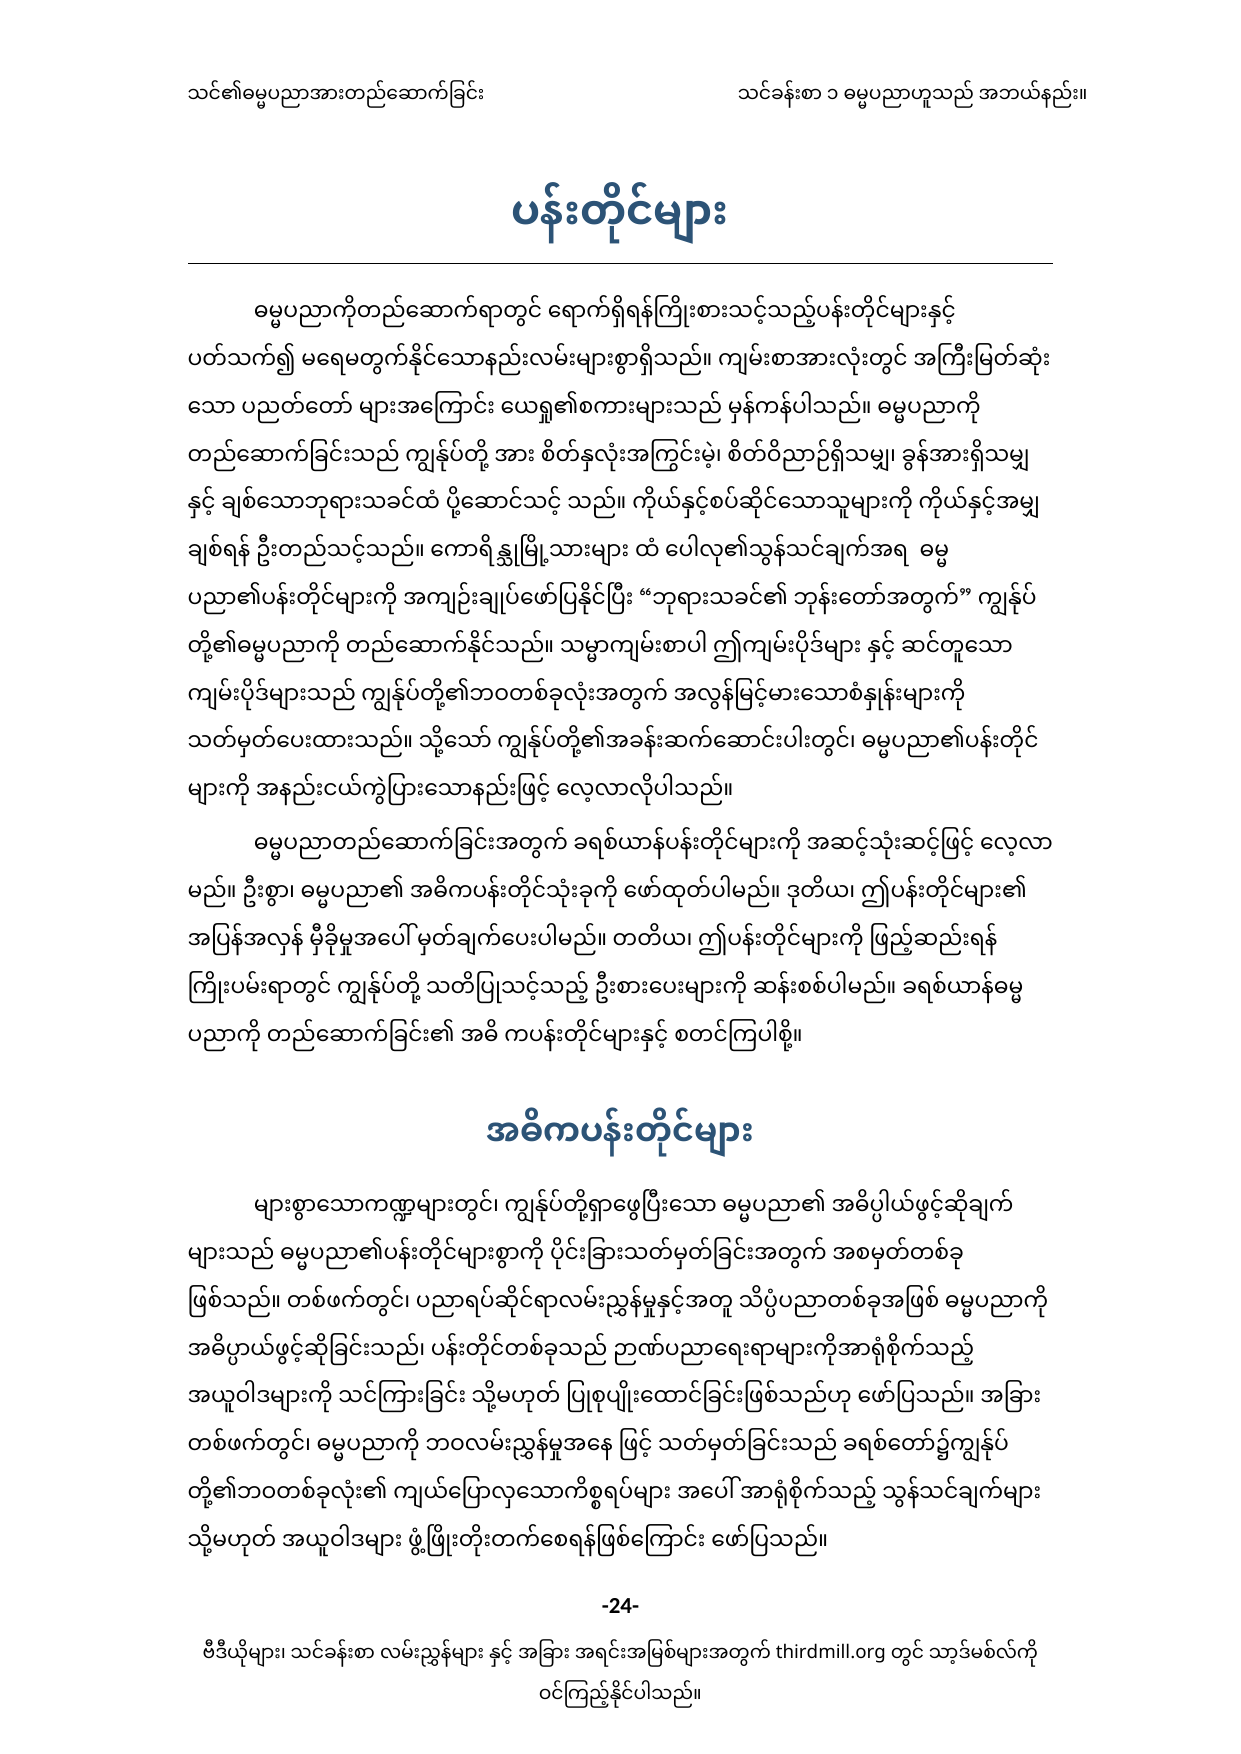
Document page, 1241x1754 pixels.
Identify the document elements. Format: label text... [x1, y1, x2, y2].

text များစွာသောကဏ္ဍများတွင်၊ ကျွန်ုပ်တို့ရှာဖွေပြီးသော ဓမ္မပညာ၏ အဓိပ္ပါယ်ဖွင့်ဆိုချက်များသည် ဓမ္မပညာ၏ပန်းတိုင်များစွာကို ပိုင်းခြားသတ်မှတ်ခြင်းအတွက် အစမှတ်တစ်ခုဖြစ်သည်။ တစ်ဖက်တွင်၊ ပညာရပ်ဆိုင်ရာလမ်းညွှန်မှုနှင့်အတူ သိပ္ပံပညာတစ်ခုအဖြစ် ဓမ္မပညာကို အဓိပ္ပာယ်ဖွင့်ဆိုခြင်းသည်၊ ပန်းတိုင်တစ်ခုသည် ဉာဏ်ပညာရေးရာများကိုအာရုံစိုက်သည့် အယူဝါဒများကို သင်ကြားခြင်း သို့မဟုတ် ပြုစုပျိုးထောင်ခြင်းဖြစ်သည်ဟု ဖော်ပြသည်။ အခြားတစ်ဖက်တွင်၊ ဓမ္မပညာကို ဘဝလမ်းညွှန်မှုအနေ ဖြင့် သတ်မှတ်ခြင်းသည် ခရစ်တော်၌ကျွန်ုပ်တို့၏ဘဝတစ်ခုလုံး၏ ကျယ်ပြောလှသောကိစ္စရပ်များ အပေါ် အာရုံစိုက်သည့် သွန်သင်ချက်များ သို့မဟုတ် အယူဝါဒများ ဖွံ့ဖြိုးတိုးတက်စေရန်ဖြစ်ကြောင်း ဖော်ပြသည်။ [187, 1183, 1053, 1565]
subtitle အဓိကပန်းတိုင်များ [187, 1097, 1053, 1170]
text ဓမ္မပညာကိုတည်ဆောက်ရာတွင် ရောက်ရှိရန်ကြိုးစားသင့်သည့်ပန်းတိုင်များနှင့်ပတ်သက်၍ မရေမတွက်နိုင်သောနည်းလမ်းများစွာရှိသည်။ ကျမ်းစာအားလုံးတွင် အကြီးမြတ်ဆုံးသော ပညတ်တော် များအကြောင်း ယေရှု၏စကားများသည် မှန်ကန်ပါသည်။ ဓမ္မပညာကိုတည်ဆောက်ခြင်းသည် ကျွန်ုပ်တို့ အား စိတ်နှလုံးအကြွင်းမဲ့၊ စိတ်ဝိညာဉ်ရှိသမျှ၊ ခွန်အားရှိသမျှနှင့် ချစ်သောဘုရားသခင်ထံ ပို့ဆောင်သင့် သည်။ ကိုယ်နှင့်စပ်ဆိုင်သောသူများကို ကိုယ်နှင့်အမျှ ချစ်ရန် ဦးတည်သင့်သည်။ ကောရိန္သုမြို့သားများ ထံ ပေါလု၏သွန်သင်ချက်အရ ဓမ္မပညာ၏ပန်းတိုင်များကို အကျဉ်းချုပ်ဖော်ပြနိုင်ပြီး “ဘုရားသခင်၏ ဘုန်းတော်အတွက်” ကျွန်ုပ်တို့၏ဓမ္မပညာကို တည်ဆောက်နိုင်သည်။ သမ္မာကျမ်းစာပါ ဤကျမ်းပိုဒ်များ နှင့် ဆင်တူသောကျမ်းပိုဒ်များသည် ကျွန်ုပ်တို့၏ဘဝတစ်ခုလုံးအတွက် အလွန်မြင့်မားသောစံနှုန်းများကို သတ်မှတ်ပေးထားသည်။ သို့သော် ကျွန်ုပ်တို့၏အခန်းဆက်ဆောင်းပါးတွင်၊ ဓမ္မပညာ၏ပန်းတိုင်များကို အနည်းငယ်ကွဲပြားသောနည်းဖြင့် လေ့လာလိုပါသည်။ [187, 289, 1053, 814]
text ဓမ္မပညာတည်ဆောက်ခြင်းအတွက် ခရစ်ယာန်ပန်းတိုင်များကို အဆင့်သုံးဆင့်ဖြင့် လေ့လာမည်။ ဦးစွာ၊ ဓမ္မပညာ၏ အဓိကပန်းတိုင်သုံးခုကို ဖော်ထုတ်ပါမည်။ ဒုတိယ၊ ဤပန်းတိုင်များ၏ အပြန်အလှန် မှီခိုမှုအပေါ် မှတ်ချက်ပေးပါမည်။ တတိယ၊ ဤပန်းတိုင်များကို ဖြည့်ဆည်းရန် ကြိုးပမ်းရာတွင် ကျွန်ုပ်တို့ သတိပြုသင့်သည့် ဦးစားပေးများကို ဆန်းစစ်ပါမည်။ ခရစ်ယာန်ဓမ္မပညာကို တည်ဆောက်ခြင်း၏ အဓိ ကပန်းတိုင်များနှင့် စတင်ကြပါစို့။ [187, 821, 1053, 1060]
subtitle ပန်းတိုင်များ [187, 169, 1053, 264]
